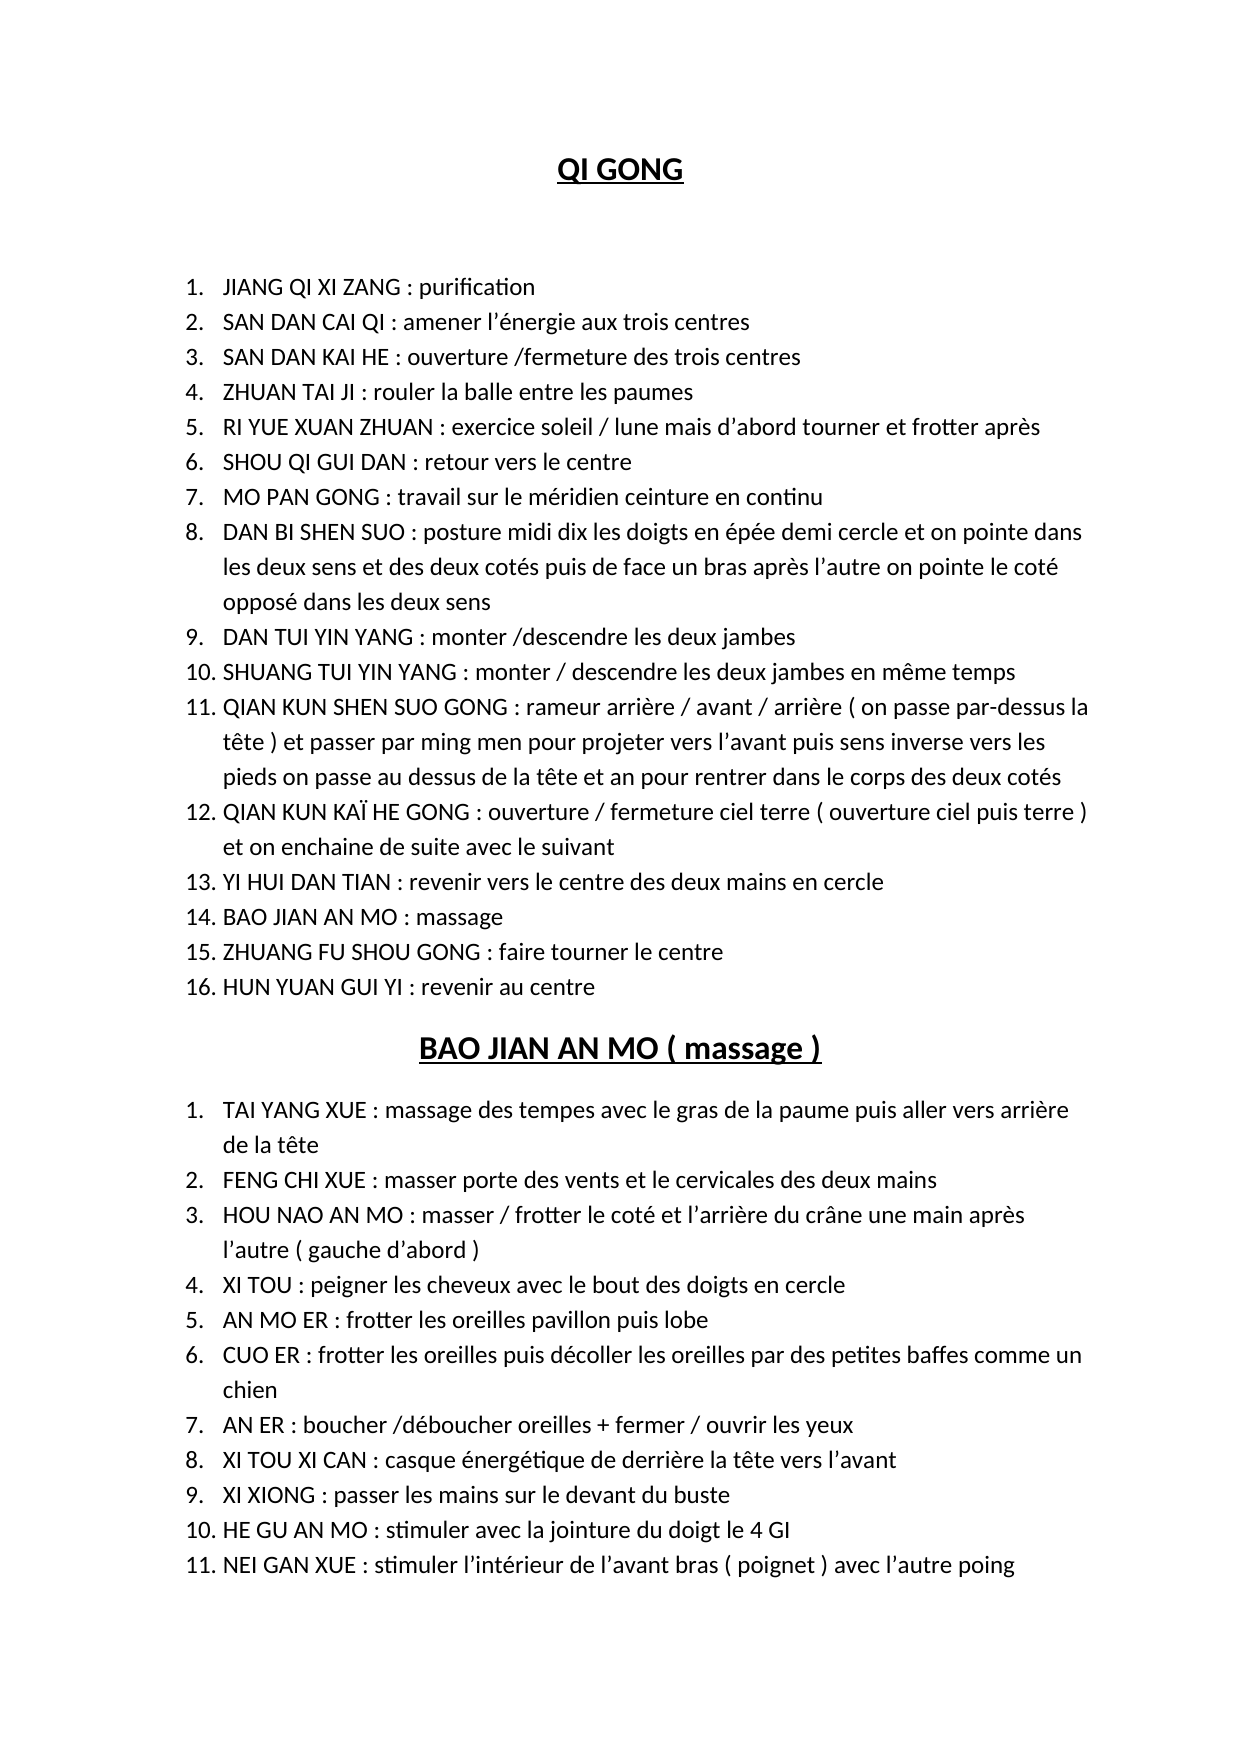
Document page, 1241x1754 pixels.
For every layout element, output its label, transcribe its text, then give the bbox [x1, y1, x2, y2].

list DAN BI SHEN SUO : posture midi dix les doigts en épée demi cercle et on pointe dans les deux sens et des deux cotés puis de face un bras après l’autre on pointe le coté opposé dans les deux sens [185, 516, 1093, 617]
list FENG CHI XUE : masser porte des vents et le cervicales des deux mains [185, 1164, 1093, 1195]
list HOU NAO AN MO : masser / frotter le coté et l’arrière du crâne une main après l’autre ( gauche d’abord ) [185, 1199, 1093, 1265]
list XI TOU : peigner les cheveux avec le bout des doigts en cercle [185, 1269, 1093, 1300]
list SAN DAN KAI HE : ouverture /fermeture des trois centres [185, 341, 1093, 372]
list BAO JIAN AN MO : massage [185, 901, 1093, 932]
list AN MO ER : frotter les oreilles pavillon puis lobe [185, 1304, 1093, 1335]
list XI TOU XI CAN : casque énergétique de derrière la tête vers l’avant [185, 1444, 1093, 1475]
list JIANG QI XI ZANG : purification [185, 271, 1093, 302]
list XI XIONG : passer les mains sur le devant du buste [185, 1479, 1093, 1510]
list QIAN KUN KAÏ HE GONG : ouverture / fermeture ciel terre ( ouverture ciel puis terre ) et on enchaine de suite avec le suivant [185, 796, 1093, 862]
list TAI YANG XUE : massage des tempes avec le gras de la paume puis aller vers arrière de la tête [185, 1094, 1093, 1160]
text BAO JIAN AN MO ( massage ) [148, 1027, 1093, 1068]
list YI HUI DAN TIAN : revenir vers le centre des deux mains en cercle [185, 866, 1093, 897]
list SHUANG TUI YIN YANG : monter / descendre les deux jambes en même temps [185, 656, 1093, 687]
list ZHUANG FU SHOU GONG : faire tourner le centre [185, 936, 1093, 967]
text QI GONG [148, 148, 1093, 188]
list SAN DAN CAI QI : amener l’énergie aux trois centres [185, 306, 1093, 337]
list NEI GAN XUE : stimuler l’intérieur de l’avant bras ( poignet ) avec l’autre poing [185, 1549, 1093, 1580]
list QIAN KUN SHEN SUO GONG : rameur arrière / avant / arrière ( on passe par-dessus la tête ) et passer par ming men pour projeter vers l’avant puis sens inverse vers les pieds on passe au dessus de la tête et an pour rentrer dans le corps des deux cotés [185, 691, 1093, 792]
list ZHUAN TAI JI : rouler la balle entre les paumes [185, 376, 1093, 407]
list HE GU AN MO : stimuler avec la jointure du doigt le 4 GI [185, 1514, 1093, 1545]
list MO PAN GONG : travail sur le méridien ceinture en continu [185, 481, 1093, 512]
list RI YUE XUAN ZHUAN : exercice soleil / lune mais d’abord tourner et frotter après [185, 411, 1093, 442]
list SHOU QI GUI DAN : retour vers le centre [185, 446, 1093, 477]
list CUO ER : frotter les oreilles puis décoller les oreilles par des petites baffes comme un chien [185, 1339, 1093, 1405]
list HUN YUAN GUI YI : revenir au centre [185, 971, 1093, 1002]
list AN ER : boucher /déboucher oreilles + fermer / ouvrir les yeux [185, 1409, 1093, 1440]
list DAN TUI YIN YANG : monter /descendre les deux jambes [185, 621, 1093, 652]
